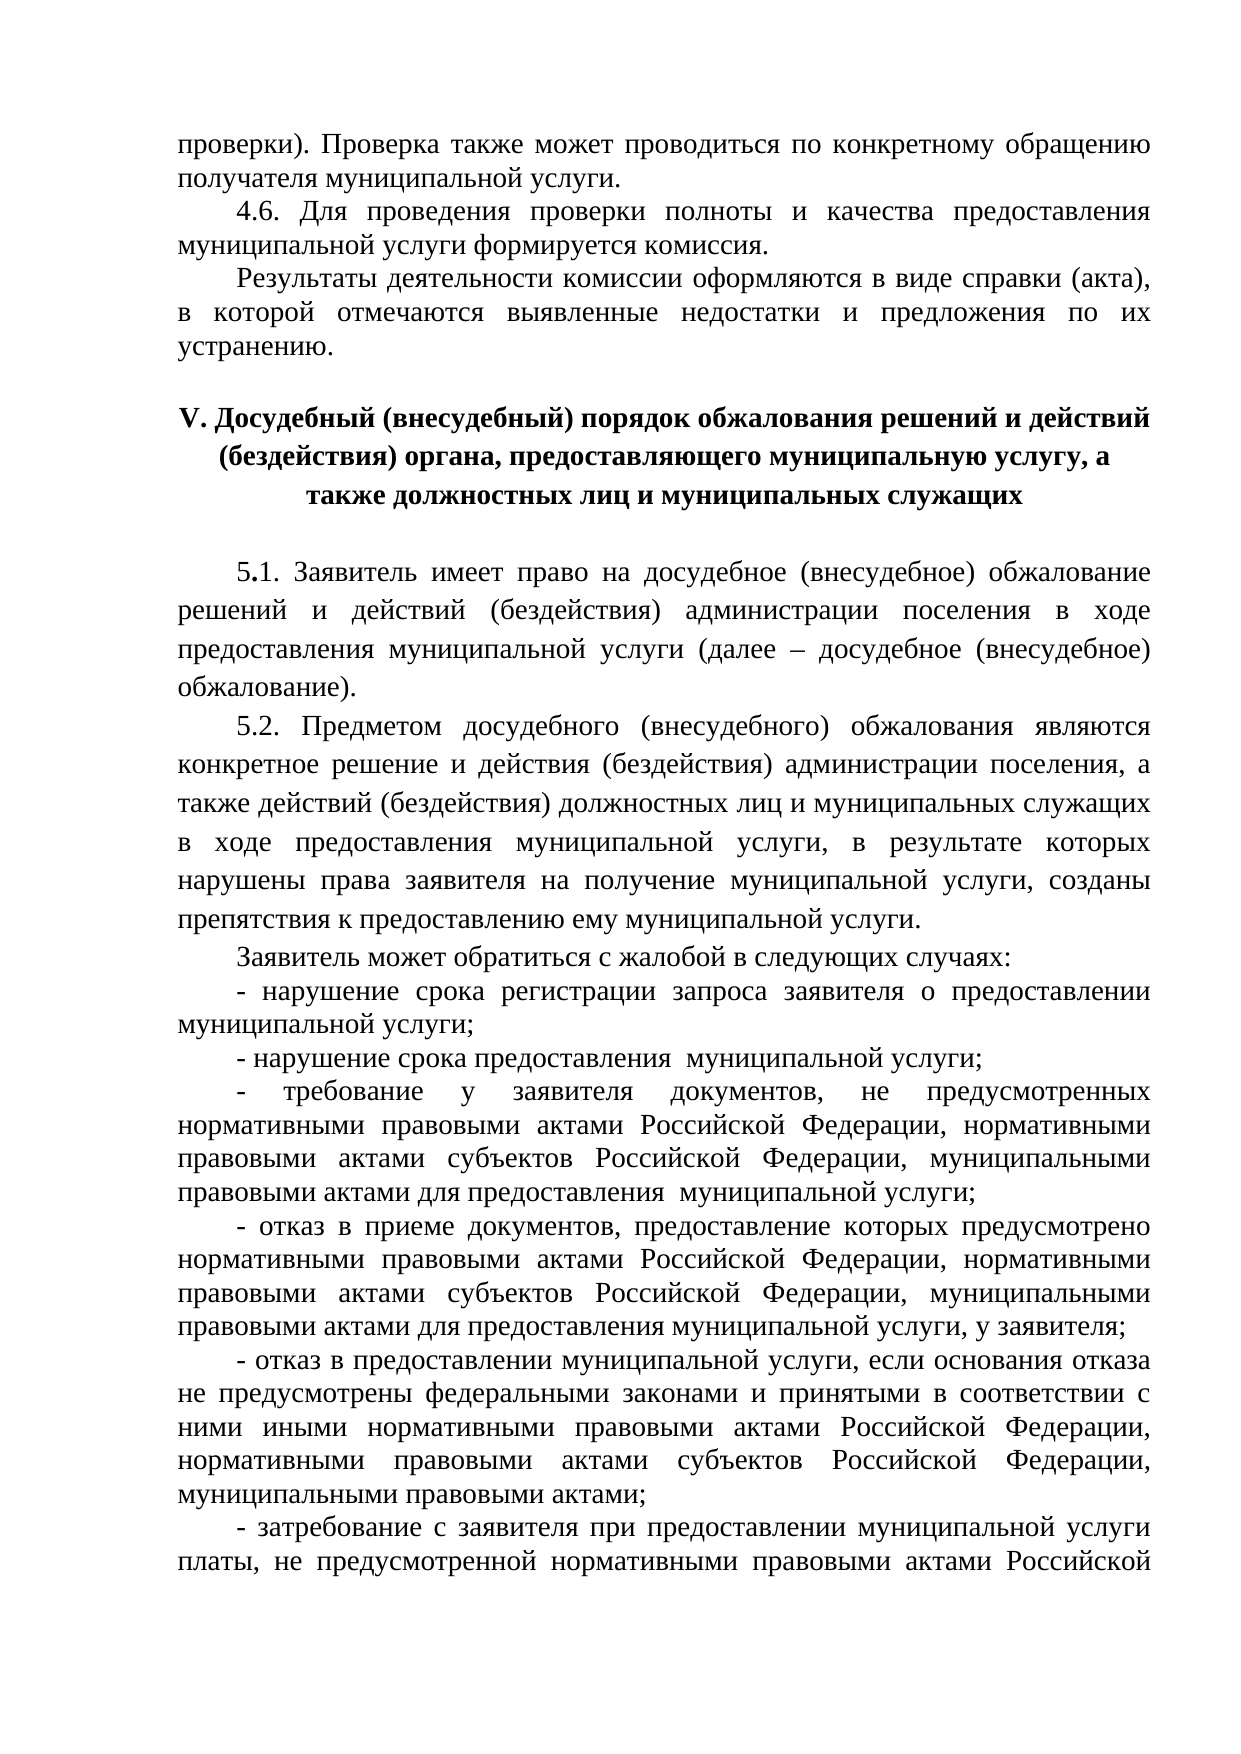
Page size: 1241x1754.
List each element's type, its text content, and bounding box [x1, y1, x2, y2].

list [177, 1509, 1152, 1577]
text Результаты деятельности комиссии оформляются в виде справки (акта), в которой отмечаются выявленные недостатки и предложения по их устранению. [177, 261, 1152, 361]
list - отказ в предоставлении муниципальной услуги, если основания отказа не предусмотрены федеральными законами и принятыми в соответствии с ними иными нормативными правовыми актами Российской Федерации, нормативными правовыми актами субъектов Российской Федерации, муниципальными правовыми актами; [177, 1342, 1152, 1509]
list Заявитель может обратиться с жалобой в следующих случаях: [177, 939, 1152, 973]
list - нарушение срока предоставления муниципальной услуги; [177, 1040, 1152, 1073]
list - нарушение срока регистрации запроса заявителя о предоставлении муниципальной услуги; [177, 973, 1152, 1040]
text V. Досудебный (внесудебный) порядок обжалования решений и действий (бездействия) органа, предоставляющего муниципальную услугу, а также должностных лиц и муниципальных служащих [177, 400, 1152, 510]
text 5.2. Предметом досудебного (внесудебного) обжалования являются конкретное решение и действия (бездействия) администрации поселения, а также действий (бездействия) должностных лиц и муниципальных служащих в ходе предоставления муниципальной услуги, в результате которых нарушены права заявителя на получение муниципальной услуги, созданы препятствия к предоставлению ему муниципальной услуги. [177, 708, 1152, 934]
text 5.1. Заявитель имеет право на досудебное (внесудебное) обжалование решений и действий (бездействия) администрации поселения в ходе предоставления муниципальной услуги (далее – досудебное (внесудебное) обжалование). [177, 554, 1152, 703]
text 4.6. Для проведения проверки полноты и качества предоставления муниципальной услуги формируется комиссия. [177, 193, 1152, 261]
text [177, 126, 1152, 193]
list - требование у заявителя документов, не предусмотренных нормативными правовыми актами Российской Федерации, нормативными правовыми актами субъектов Российской Федерации, муниципальными правовыми актами для предоставления муниципальной услуги; [177, 1073, 1152, 1208]
list - отказ в приеме документов, предоставление которых предусмотрено нормативными правовыми актами Российской Федерации, нормативными правовыми актами субъектов Российской Федерации, муниципальными правовыми актами для предоставления муниципальной услуги, у заявителя; [177, 1208, 1152, 1342]
